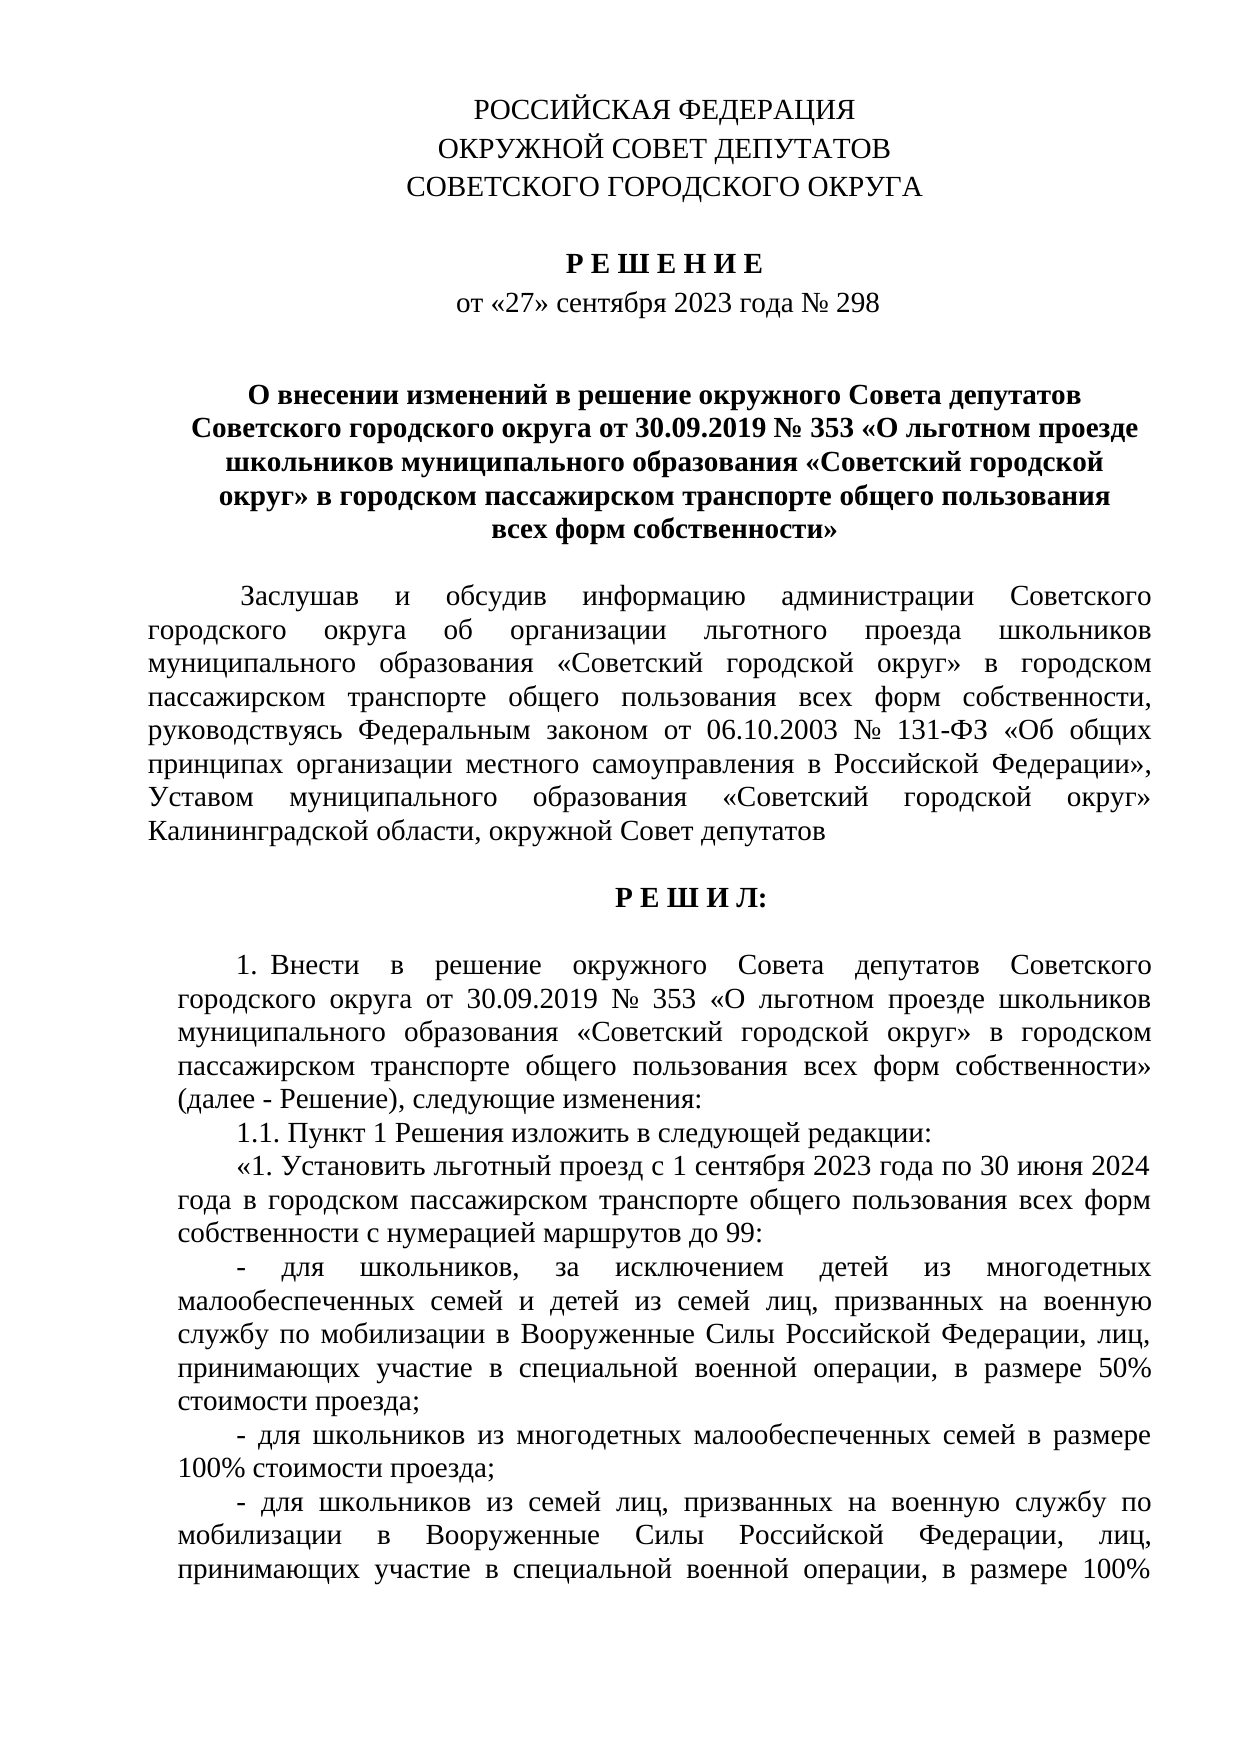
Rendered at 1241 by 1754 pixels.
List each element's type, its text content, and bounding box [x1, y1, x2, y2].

text Заслушав и обсудив информацию администрации Советского городского округа об организации льготного проезда школьников муниципального образования «Советский городской округ» в городском пассажирском транспорте общего пользования всех форм собственности, руководствуясь Федеральным законом от 06.10.2003 № 131-ФЗ «Об общих принципах организации местного самоуправления в Российской Федерации», Уставом муниципального образования «Советский городской округ» Калининградской области, окружной Совет депутатов [148, 578, 1152, 847]
text «1. Установить льготный проезд с 1 сентября 2023 года по 30 июня 2024 года в городском пассажирском транспорте общего пользования всех форм собственности с нумерацией маршрутов до 99: [177, 1148, 1152, 1249]
text 100% стоимости проезда; [177, 1450, 1196, 1484]
list для школьников, за исключением детей из многодетных малообеспеченных семей и детей из семей лиц, призванных на военную службу по мобилизации в Вооруженные Силы Российской Федерации, лиц, принимающих участие в специальной военной операции, в размере 50% стоимости проезда; [177, 1249, 1152, 1417]
list Пункт 1 Решения изложить в следующей редакции: [236, 1115, 1196, 1148]
subtitle О внесении изменений в решение окружного Совета депутатов Советского городского округа от 30.09.2019 № 353 «О льготном проезде школьников муниципального образования «Советский городской округ» в городском пассажирском транспорте общего пользования всех форм собственности» [191, 377, 1138, 545]
list для школьников из многодетных малообеспеченных семей в размере [236, 1417, 1196, 1450]
subtitle Р Е Ш И Л: [246, 880, 1136, 914]
list Внести в решение окружного Совета депутатов Советского городского округа от 30.09.2019 № 353 «О льготном проезде школьников муниципального образования «Советский городской округ» в городском пассажирском транспорте общего пользования всех форм собственности» (далее - Решение), следующие изменения: [177, 947, 1152, 1115]
subtitle Р Е Ш Е Н И Е [246, 247, 1083, 280]
text РОССИЙСКАЯ ФЕДЕРАЦИЯ ОКРУЖНОЙ СОВЕТ ДЕПУТАТОВ СОВЕТСКОГО ГОРОДСКОГО ОКРУГА [406, 92, 923, 203]
text от «27» сентября 2023 года № 298 [139, 285, 1196, 319]
list для школьников из семей лиц, призванных на военную службу по мобилизации в Вооруженные Силы Российской Федерации, лиц, принимающих участие в специальной военной операции, в размере 100% [177, 1484, 1152, 1584]
